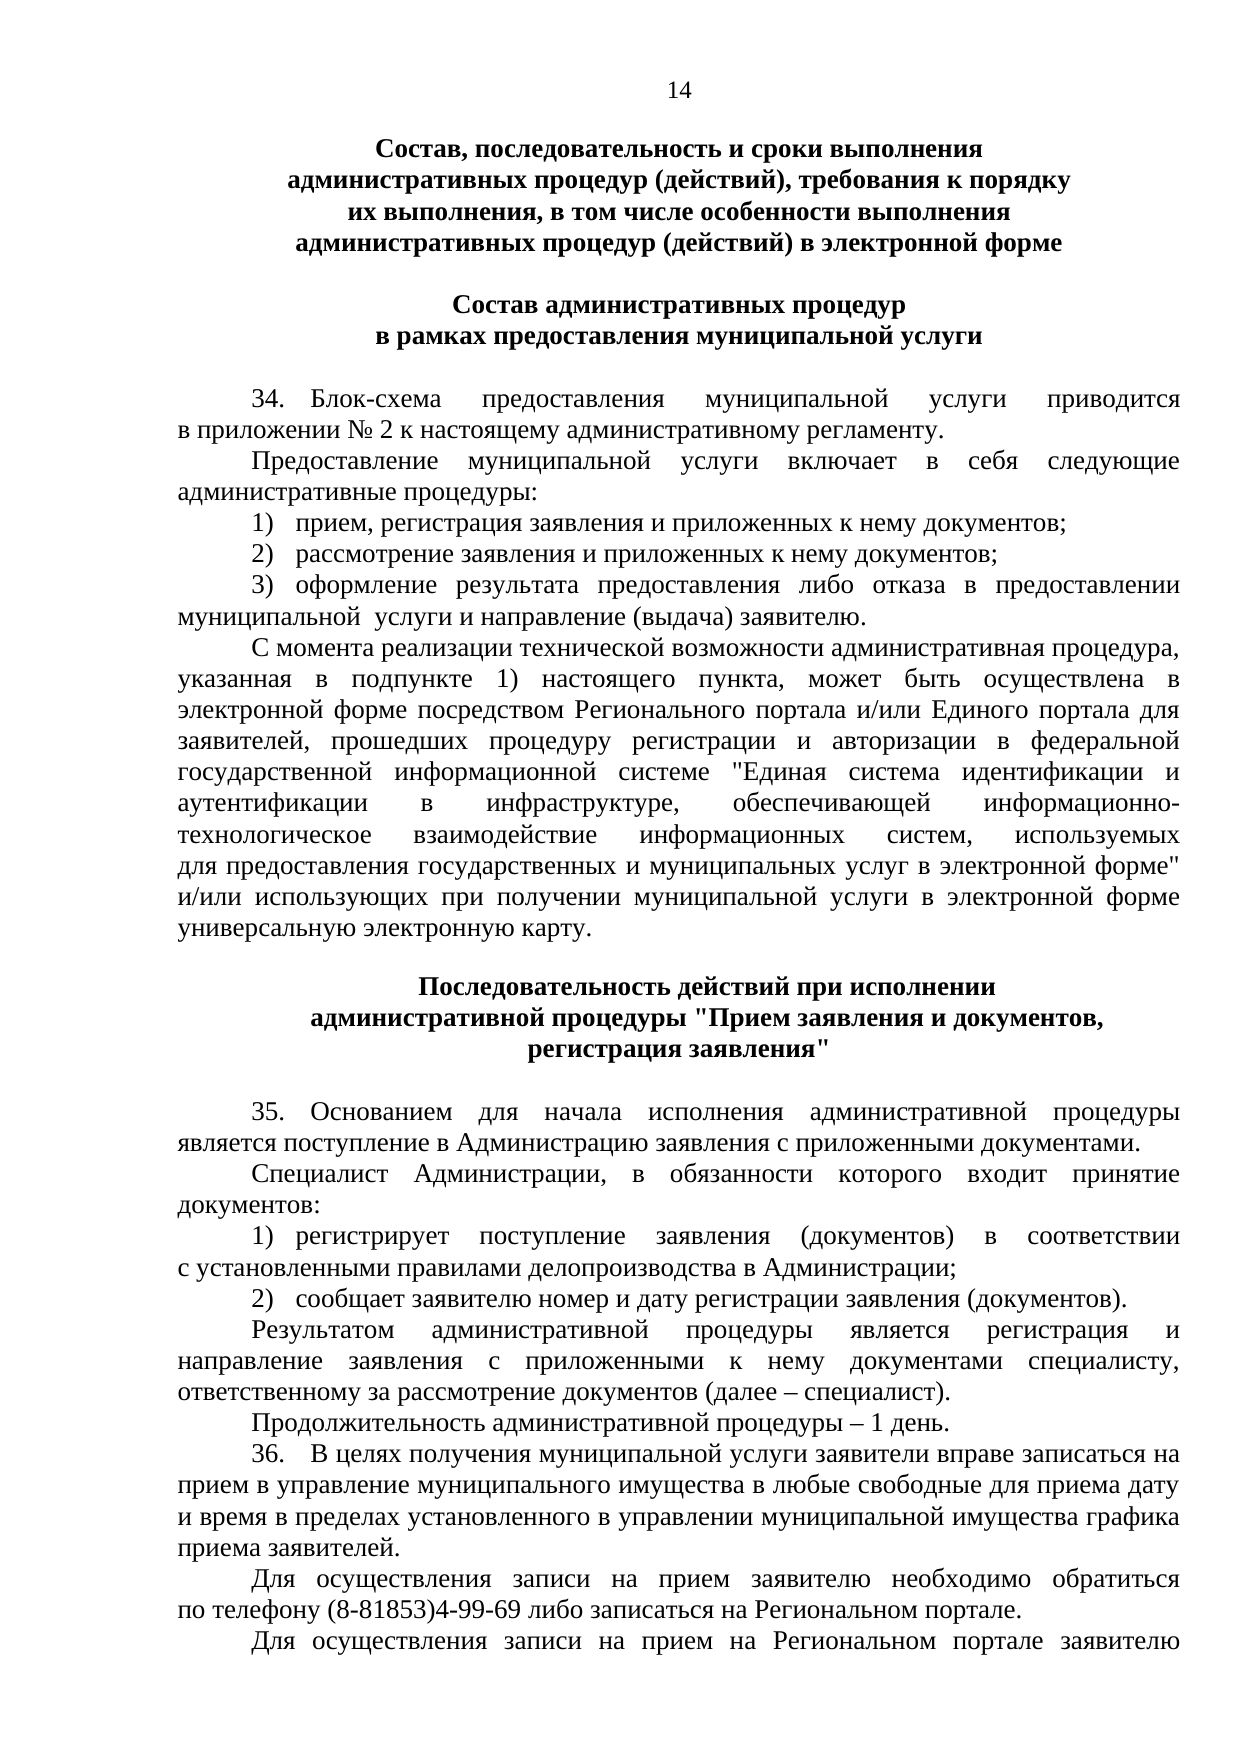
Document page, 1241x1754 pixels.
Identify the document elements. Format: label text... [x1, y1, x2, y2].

text С момента реализации технической возможности административная процедура, указанная в подпункте 1) настоящего пункта, может быть осуществлена в электронной форме посредством Регионального портала и/или Единого портала для заявителей, прошедших процедуру регистрации и авторизации в федеральной государственной информационной системе "Единая система идентификации и аутентификации в инфраструктуре, обеспечивающей информационно-технологическое взаимодействие информационных систем, используемых для предоставления государственных и муниципальных услуг в электронной форме" и/или использующих при получении муниципальной услуги в электронной форме универсальную электронную карту. [177, 631, 1181, 942]
text 34. Блок-схема предоставления муниципальной услуги приводится в приложении № 2 к настоящему административному регламенту. [177, 382, 1181, 444]
text 3) оформление результата предоставления либо отказа в предоставлении муниципальной услуги и направление (выдача) заявителю. [177, 568, 1181, 631]
text Последовательность действий при исполнении [177, 970, 1181, 1001]
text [177, 1624, 1181, 1656]
text 1) регистрирует поступление заявления (документов) в соответствии с установленными правилами делопроизводства в Администрации; [177, 1219, 1181, 1282]
text Специалист Администрации, в обязанности которого входит принятие документов: [177, 1157, 1181, 1219]
text 2) сообщает заявителю номер и дату регистрации заявления (документов). [177, 1282, 1181, 1313]
text 36. В целях получения муниципальной услуги заявители вправе записаться на прием в управление муниципального имущества в любые свободные для приема дату и время в пределах установленного в управлении муниципальной имущества графика приема заявителей. [177, 1437, 1181, 1562]
text 1) прием, регистрация заявления и приложенных к нему документов; [177, 506, 1181, 537]
text Предоставление муниципальной услуги включает в себя следующие административные процедуры: [177, 444, 1181, 506]
text административных процедур (действий) в электронной форме [177, 226, 1181, 257]
text Продолжительность административной процедуры – 1 день. [177, 1406, 1181, 1437]
text Для осуществления записи на прием заявителю необходимо обратиться по телефону (8-81853)4-99-69 либо записаться на Региональном портале. [177, 1562, 1181, 1624]
text административной процедуры "Прием заявления и документов, регистрация заявления" [177, 1001, 1181, 1064]
text Результатом административной процедуры является регистрация и направление заявления с приложенными к нему документами специалисту, ответственному за рассмотрение документов (далее – специалист). [177, 1313, 1181, 1406]
text 35. Основанием для начала исполнения административной процедуры является поступление в Администрацию заявления с приложенными документами. [177, 1095, 1181, 1157]
text административных процедур (действий), требования к порядку [177, 164, 1181, 195]
text Состав административных процедур [177, 288, 1181, 319]
text их выполнения, в том числе особенности выполнения [177, 195, 1181, 226]
text Состав, последовательность и сроки выполнения [177, 132, 1181, 164]
text в рамках предоставления муниципальной услуги [177, 319, 1181, 351]
text 2) рассмотрение заявления и приложенных к нему документов; [177, 537, 1181, 568]
